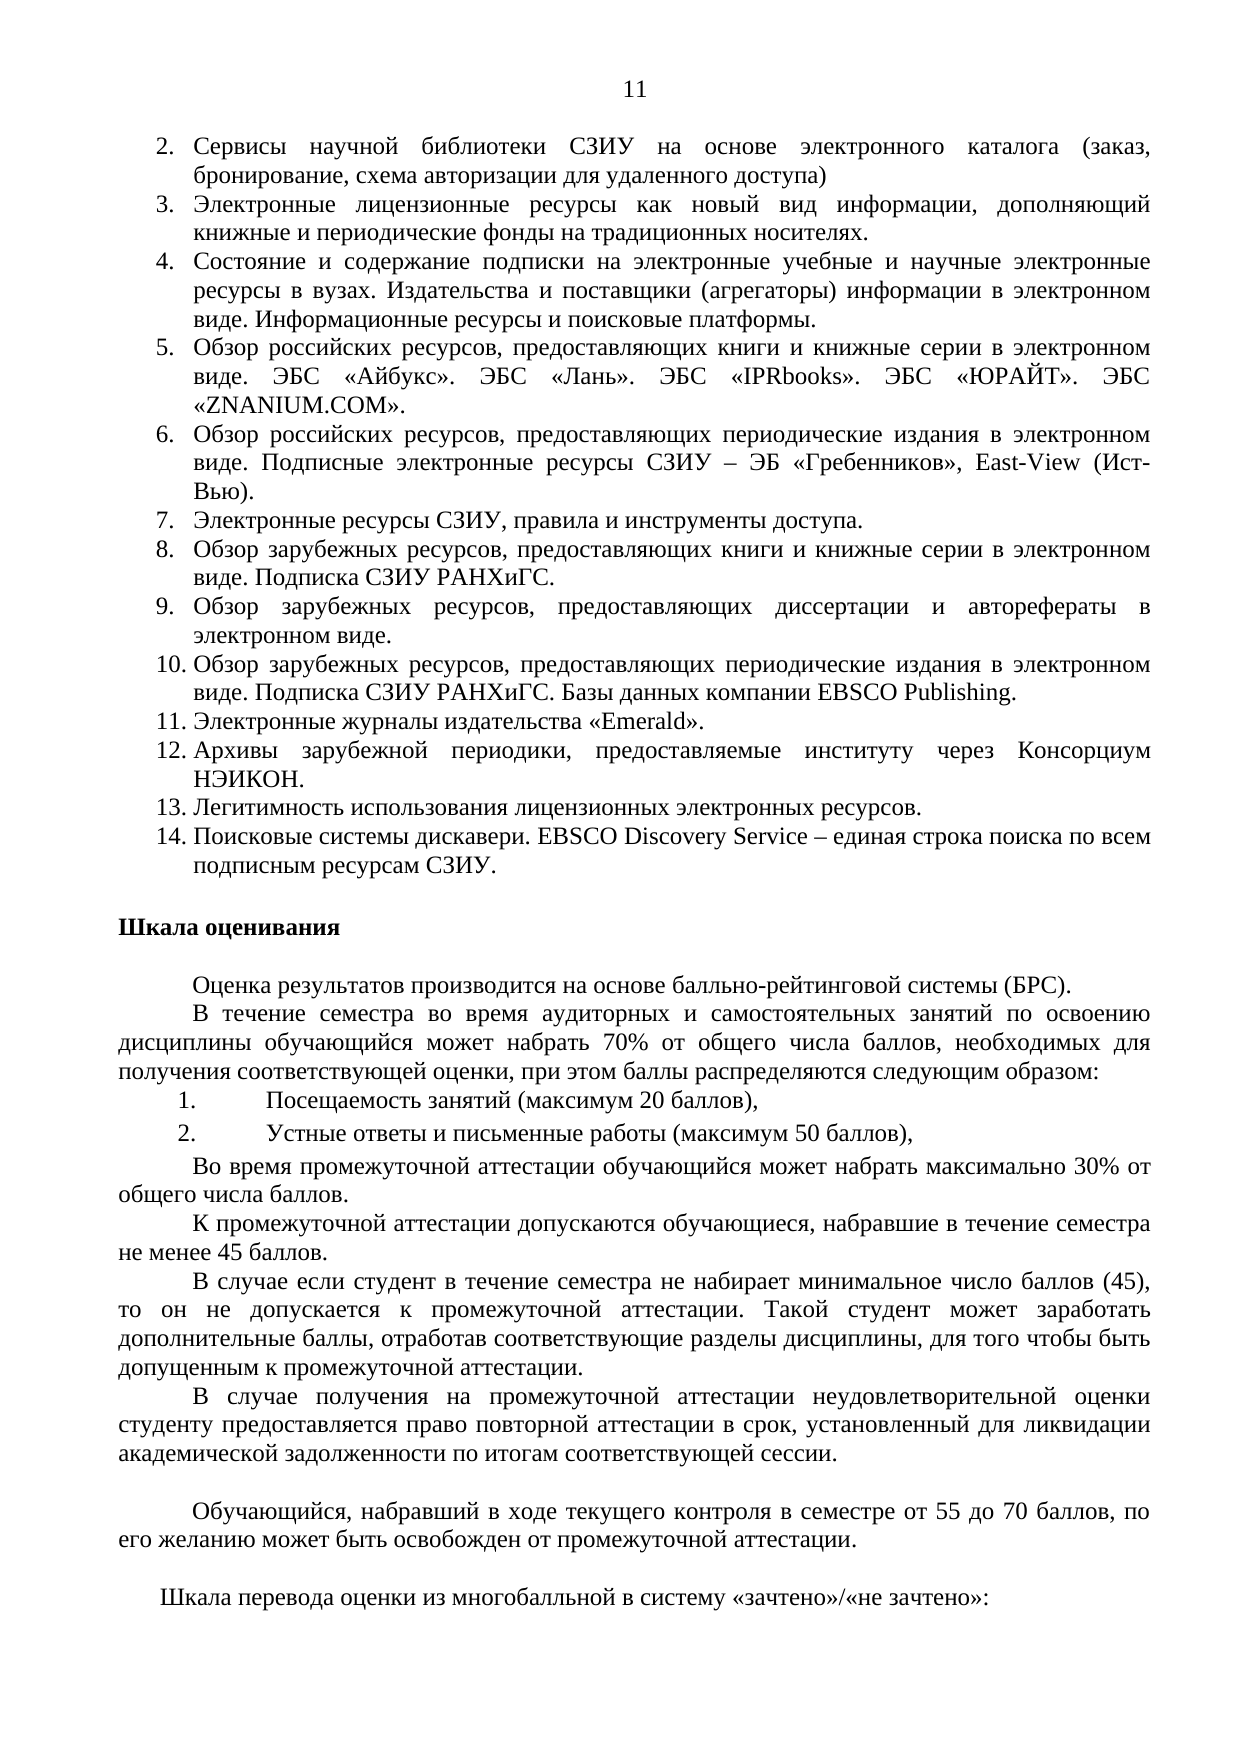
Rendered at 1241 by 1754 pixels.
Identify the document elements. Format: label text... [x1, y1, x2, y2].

list Электронные лицензионные ресурсы как новый вид информации, дополняющий книжные и периодические фонды на традиционных носителях. [156, 189, 1152, 246]
list Сервисы научной библиотеки СЗИУ на основе электронного каталога (заказ, бронирование, схема авторизации для удаленного доступа) [156, 131, 1152, 189]
list Устные ответы и письменные работы (максимум 50 баллов), [118, 1118, 1152, 1147]
list Электронные ресурсы СЗИУ, правила и инструменты доступа. [156, 505, 1152, 534]
text Оценка результатов производится на основе балльно-рейтинговой системы (БРС). [118, 970, 1152, 998]
list Обзор зарубежных ресурсов, предоставляющих периодические издания в электронном виде. Подписка СЗИУ РАНХиГС. Базы данных компании EBSCO Publishing. [156, 649, 1152, 706]
list Поисковые системы дискавери. EBSCO Discovery Service – единая строка поиска по всем подписным ресурсам СЗИУ. [156, 821, 1152, 879]
text Шкала оценивания [118, 912, 1152, 941]
list Обзор российских ресурсов, предоставляющих книги и книжные серии в электронном виде. ЭБС «Айбукс». ЭБС «Лань». ЭБС «IPRbooks». ЭБС «ЮРАЙТ». ЭБС «ZNANIUM.COM». [156, 332, 1152, 419]
list Посещаемость занятий (максимум 20 баллов), [118, 1085, 1152, 1113]
list Архивы зарубежной периодики, предоставляемые институту через Консорциум НЭИКОН. [156, 735, 1152, 792]
text Обучающийся, набравший в ходе текущего контроля в семестре от 55 до 70 баллов, по его желанию может быть освобожден от промежуточной аттестации. [118, 1496, 1152, 1553]
text В случае получения на промежуточной аттестации неудовлетворительной оценки студенту предоставляется право повторной аттестации в срок, установленный для ликвидации академической задолженности по итогам соответствующей сессии. [118, 1381, 1152, 1467]
text Во время промежуточной аттестации обучающийся может набрать максимально 30% от общего числа баллов. [118, 1151, 1152, 1208]
list Состояние и содержание подписки на электронные учебные и научные электронные ресурсы в вузах. Издательства и поставщики (агрегаторы) информации в электронном виде. Информационные ресурсы и поисковые платформы. [156, 246, 1152, 332]
text В случае если студент в течение семестра не набирает минимальное число баллов (45), то он не допускается к промежуточной аттестации. Такой студент может заработать дополнительные баллы, отработав соответствующие разделы дисциплины, для того чтобы быть допущенным к промежуточной аттестации. [118, 1266, 1152, 1381]
list Электронные журналы издательства «Emerald». [156, 706, 1152, 735]
list Обзор зарубежных ресурсов, предоставляющих книги и книжные серии в электронном виде. Подписка СЗИУ РАНХиГС. [156, 534, 1152, 591]
text В течение семестра во время аудиторных и самостоятельных занятий по освоению дисциплины обучающийся может набрать 70% от общего числа баллов, необходимых для получения соответствующей оценки, при этом баллы распределяются следующим образом: [118, 998, 1152, 1085]
list Обзор российских ресурсов, предоставляющих периодические издания в электронном виде. Подписные электронные ресурсы СЗИУ – ЭБ «Гребенников», East-View (Ист-Вью). [156, 419, 1152, 505]
list Легитимность использования лицензионных электронных ресурсов. [156, 792, 1152, 821]
text К промежуточной аттестации допускаются обучающиеся, набравшие в течение семестра не менее 45 баллов. [118, 1208, 1152, 1266]
text Шкала перевода оценки из многобалльной в систему «зачтено»/«не зачтено»: [118, 1582, 1152, 1611]
list Обзор зарубежных ресурсов, предоставляющих диссертации и авторефераты в электронном виде. [156, 591, 1152, 649]
